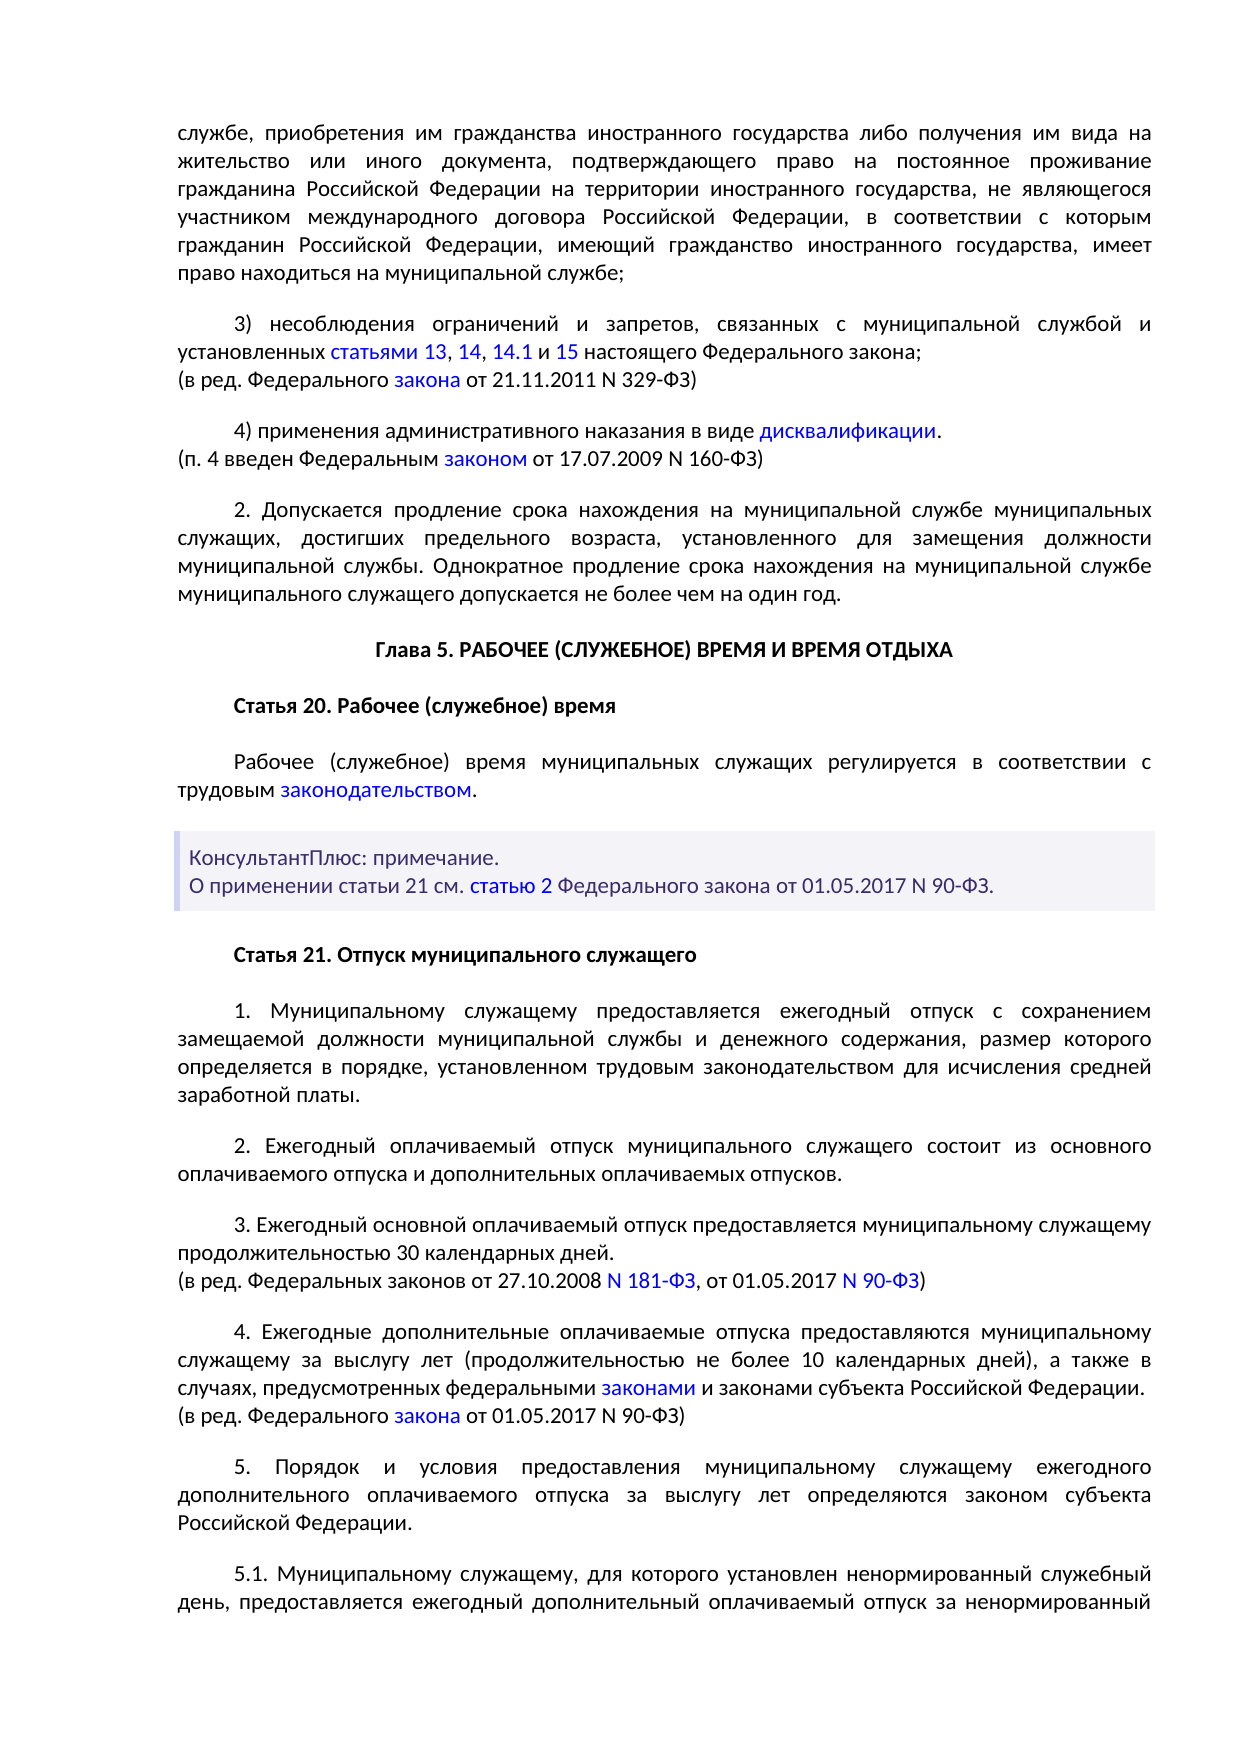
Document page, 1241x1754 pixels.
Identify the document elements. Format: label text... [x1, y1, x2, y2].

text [177, 118, 1152, 286]
text 3) несоблюдения ограничений и запретов, связанных с муниципальной службой и установленных статьями 13, 14, 14.1 и 15 настоящего Федерального закона; [177, 309, 1152, 365]
text 5. Порядок и условия предоставления муниципальному служащему ежегодного дополнительного оплачиваемого отпуска за выслугу лет определяются законом субъекта Российской Федерации. [177, 1452, 1152, 1536]
text (в ред. Федерального закона от 01.05.2017 N 90-ФЗ) [177, 1401, 1152, 1429]
text (в ред. Федеральных законов от 27.10.2008 N 181-ФЗ, от 01.05.2017 N 90-ФЗ) [177, 1266, 1152, 1294]
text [177, 1559, 1152, 1615]
text Рабочее (служебное) время муниципальных служащих регулируется в соответствии с трудовым законодательством. [177, 747, 1152, 803]
table_header КонсультантПлюс: примечание. О применении статьи 21 см. статью 2 Федерального закона от 01.05.2017 N 90-ФЗ. [180, 831, 1149, 911]
title Глава 5. РАБОЧЕЕ (СЛУЖЕБНОЕ) ВРЕМЯ И ВРЕМЯ ОТДЫХА [177, 635, 1152, 663]
text 1. Муниципальному служащему предоставляется ежегодный отпуск с сохранением замещаемой должности муниципальной службы и денежного содержания, размер которого определяется в порядке, установленном трудовым законодательством для исчисления средней заработной платы. [177, 996, 1152, 1108]
title Статья 21. Отпуск муниципального служащего [177, 940, 1152, 968]
title Статья 20. Рабочее (служебное) время [177, 691, 1152, 719]
text 4. Ежегодные дополнительные оплачиваемые отпуска предоставляются муниципальному служащему за выслугу лет (продолжительностью не более 10 календарных дней), а также в случаях, предусмотренных федеральными законами и законами субъекта Российской Федерации. [177, 1317, 1152, 1401]
text (в ред. Федерального закона от 21.11.2011 N 329-ФЗ) [177, 365, 1152, 393]
text 4) применения административного наказания в виде дисквалификации. [177, 416, 1152, 444]
text 2. Ежегодный оплачиваемый отпуск муниципального служащего состоит из основного оплачиваемого отпуска и дополнительных оплачиваемых отпусков. [177, 1131, 1152, 1187]
text (п. 4 введен Федеральным законом от 17.07.2009 N 160-ФЗ) [177, 444, 1152, 472]
text 2. Допускается продление срока нахождения на муниципальной службе муниципальных служащих, достигших предельного возраста, установленного для замещения должности муниципальной службы. Однократное продление срока нахождения на муниципальной службе муниципального служащего допускается не более чем на один год. [177, 495, 1152, 607]
text 3. Ежегодный основной оплачиваемый отпуск предоставляется муниципальному служащему продолжительностью 30 календарных дней. [177, 1210, 1152, 1266]
